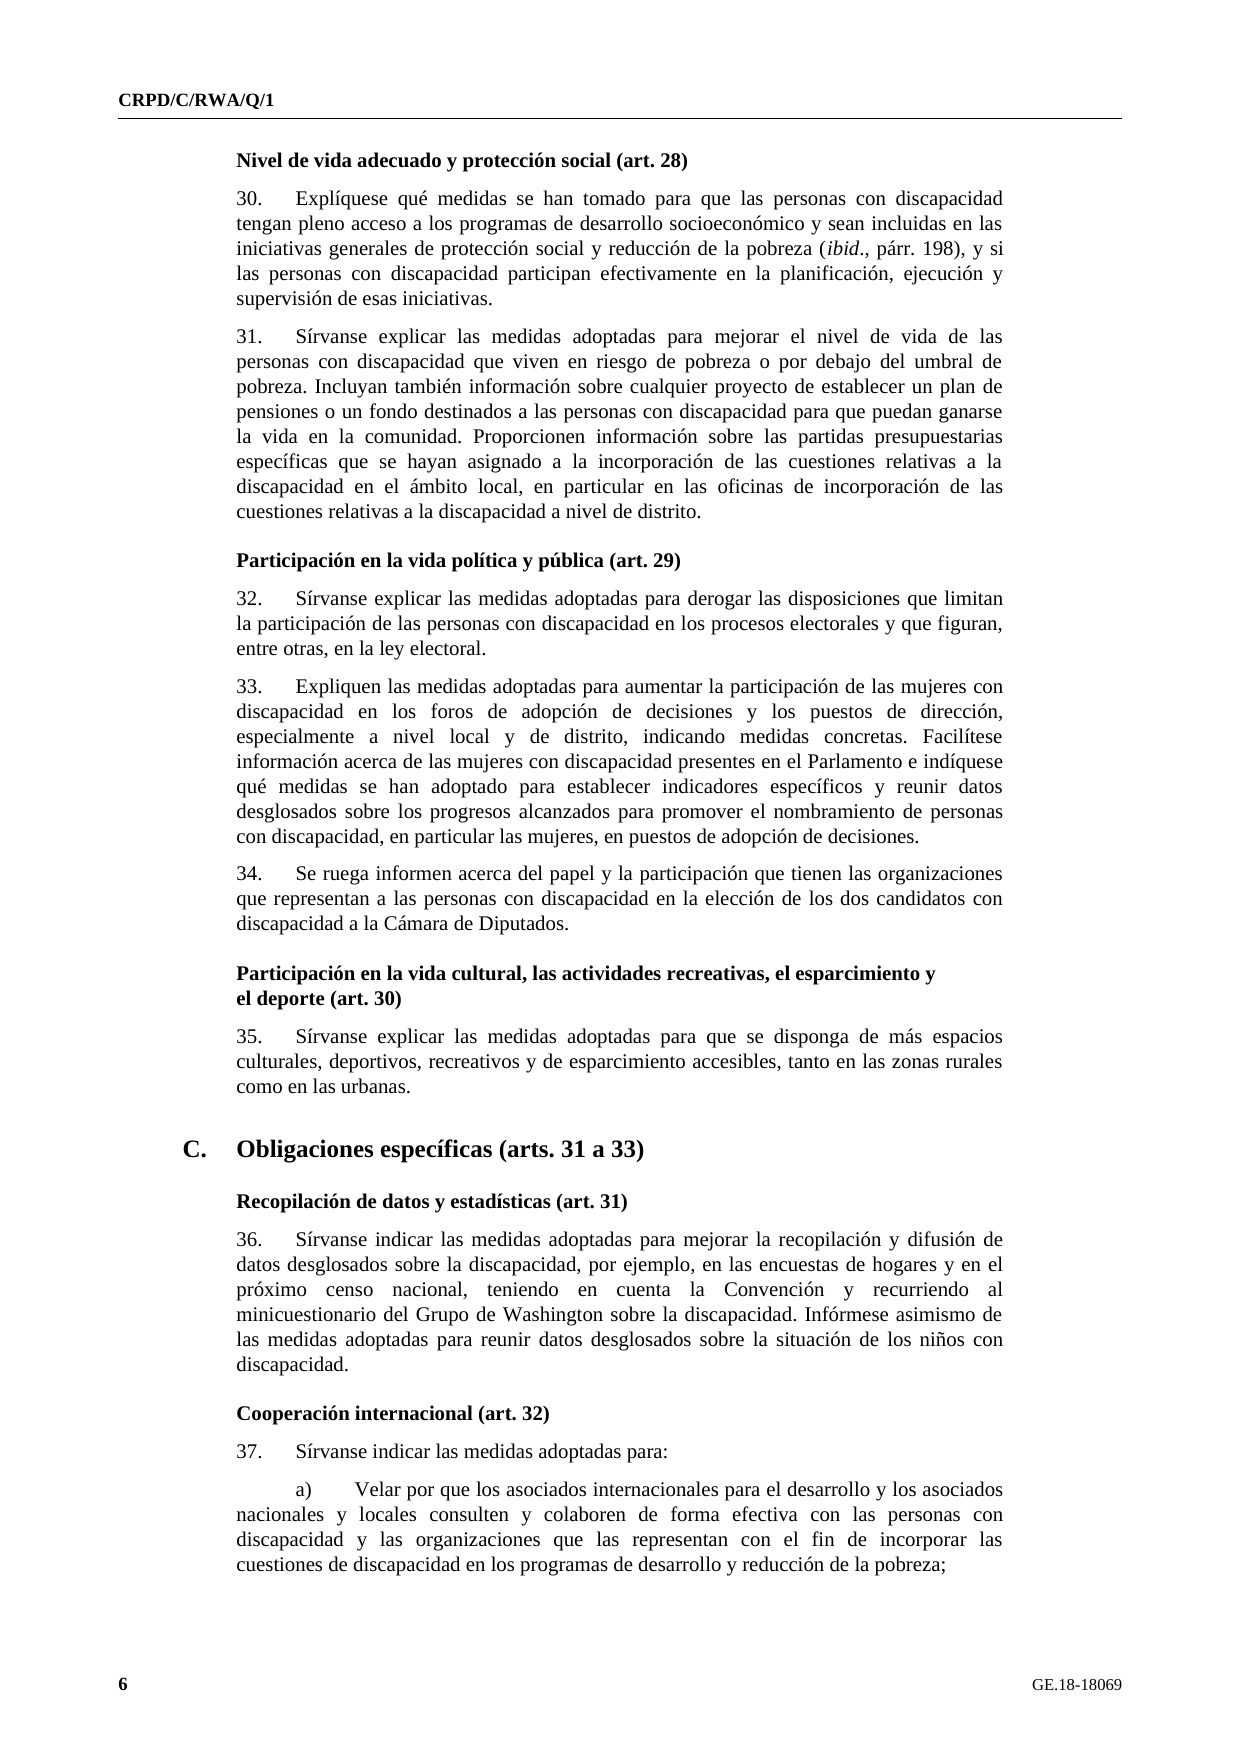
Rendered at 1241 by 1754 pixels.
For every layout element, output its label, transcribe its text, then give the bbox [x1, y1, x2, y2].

text Participación en la vida cultural, las actividades recreativas, el esparcimiento y el deporte (art. 30) [118, 960, 1004, 1010]
text 34. Se ruega informen acerca del papel y la participación que tienen las organizaciones que representan a las personas con discapacidad en la elección de los dos candidatos con discapacidad a la Cámara de Diputados. [236, 860, 1004, 935]
text Recopilación de datos y estadísticas (art. 31) [118, 1188, 1004, 1213]
text C. Obligaciones específicas (arts. 31 a 33) [118, 1135, 1004, 1163]
text Nivel de vida adecuado y protección social (art. 28) [118, 148, 1004, 173]
text Cooperación internacional (art. 32) [118, 1401, 1004, 1426]
text 36. Sírvanse indicar las medidas adoptadas para mejorar la recopilación y difusión de datos desglosados sobre la discapacidad, por ejemplo, en las encuestas de hogares y en el próximo censo nacional, teniendo en cuenta la Convención y recurriendo al minicuestionario del Grupo de Washington sobre la discapacidad. Infórmese asimismo de las medidas adoptadas para reunir datos desglosados sobre la situación de los niños con discapacidad. [236, 1226, 1004, 1376]
text 31. Sírvanse explicar las medidas adoptadas para mejorar el nivel de vida de las personas con discapacidad que viven en riesgo de pobreza o por debajo del umbral de pobreza. Incluyan también información sobre cualquier proyecto de establecer un plan de pensiones o un fondo destinados a las personas con discapacidad para que puedan ganarse la vida en la comunidad. Proporcionen información sobre las partidas presupuestarias específicas que se hayan asignado a la incorporación de las cuestiones relativas a la discapacidad en el ámbito local, en particular en las oficinas de incorporación de las cuestiones relativas a la discapacidad a nivel de distrito. [236, 323, 1004, 523]
text 32. Sírvanse explicar las medidas adoptadas para derogar las disposiciones que limitan la participación de las personas con discapacidad en los procesos electorales y que figuran, entre otras, en la ley electoral. [236, 585, 1004, 660]
text 37. Sírvanse indicar las medidas adoptadas para: [236, 1438, 1004, 1463]
text 35. Sírvanse explicar las medidas adoptadas para que se disponga de más espacios culturales, deportivos, recreativos y de esparcimiento accesibles, tanto en las zonas rurales como en las urbanas. [236, 1023, 1004, 1098]
text 30. Explíquese qué medidas se han tomado para que las personas con discapacidad tengan pleno acceso a los programas de desarrollo socioeconómico y sean incluidas en las iniciativas generales de protección social y reducción de la pobreza (ibid., párr. 198), y si las personas con discapacidad participan efectivamente en la planificación, ejecución y supervisión de esas iniciativas. [236, 185, 1004, 310]
text 33. Expliquen las medidas adoptadas para aumentar la participación de las mujeres con discapacidad en los foros de adopción de decisiones y los puestos de dirección, especialmente a nivel local y de distrito, indicando medidas concretas. Facilítese información acerca de las mujeres con discapacidad presentes en el Parlamento e indíquese qué medidas se han adoptado para establecer indicadores específicos y reunir datos desglosados sobre los progresos alcanzados para promover el nombramiento de personas con discapacidad, en particular las mujeres, en puestos de adopción de decisiones. [236, 673, 1004, 848]
text Participación en la vida política y pública (art. 29) [118, 548, 1004, 573]
text a) Velar por que los asociados internacionales para el desarrollo y los asociados nacionales y locales consulten y colaboren de forma efectiva con las personas con discapacidad y las organizaciones que las representan con el fin de incorporar las cuestiones de discapacidad en los programas de desarrollo y reducción de la pobreza; [236, 1476, 1004, 1576]
